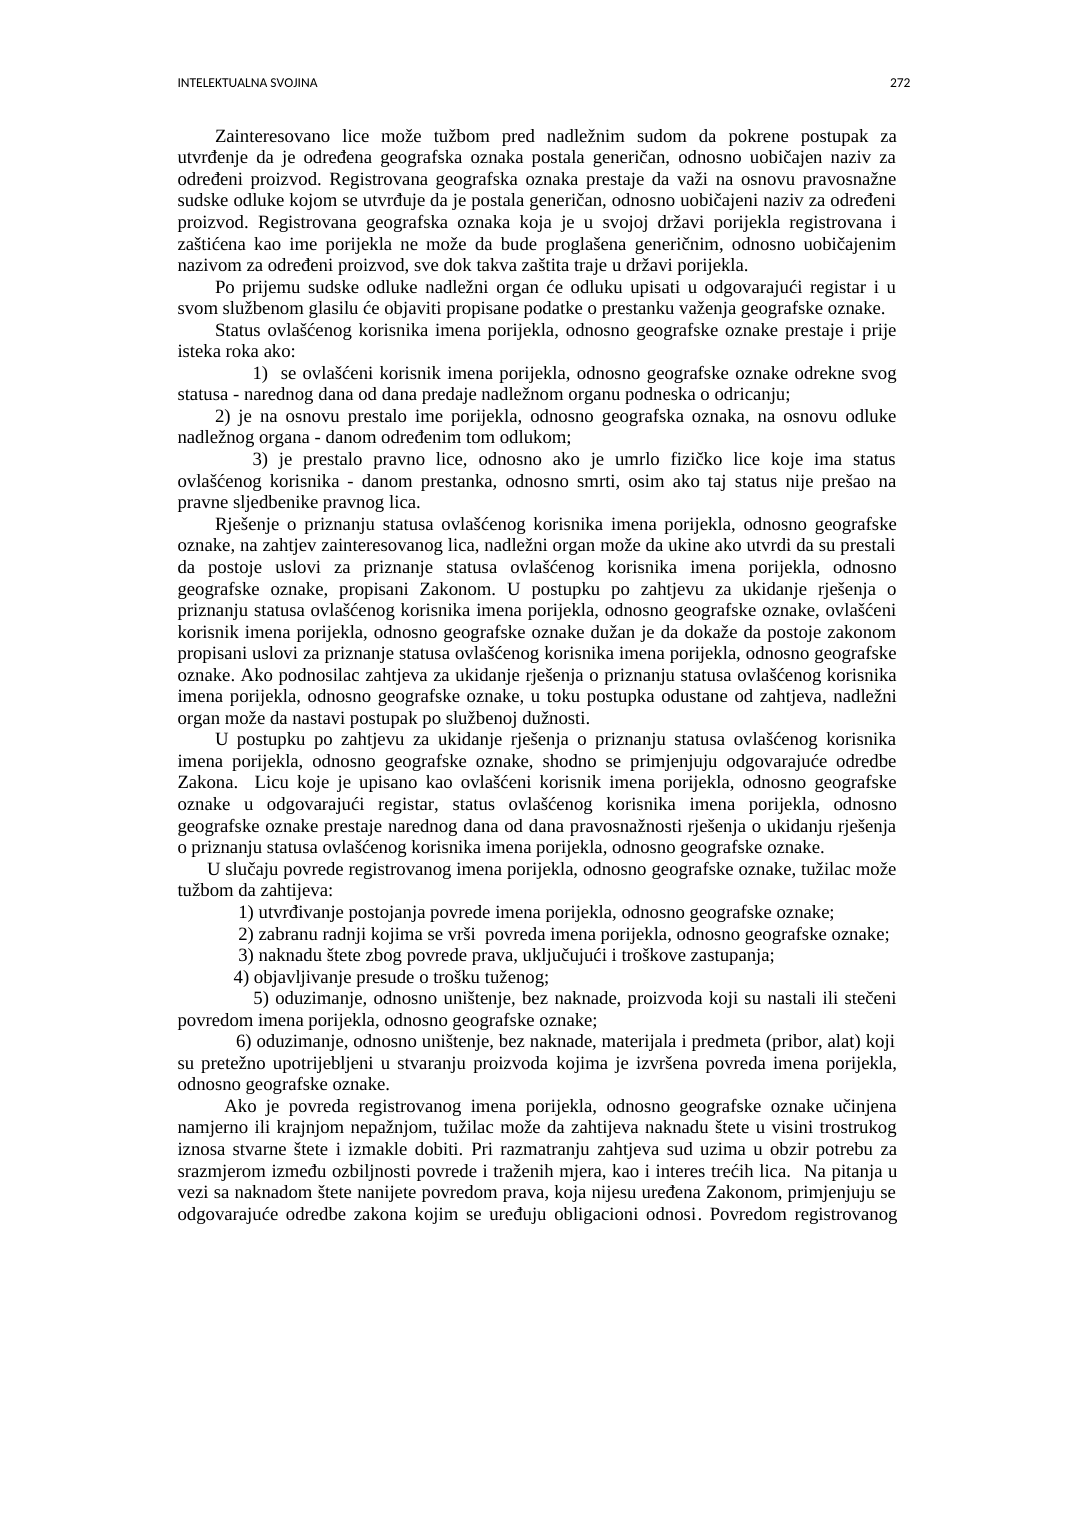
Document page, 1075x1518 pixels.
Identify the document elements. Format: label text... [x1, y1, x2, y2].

text 3) je prestalo pravno lice, odnosno ako je umrlo fizičko lice koje ima status ovlašćenog korisnika - danom prestanka, odnosno smrti, osim ako taj status nije prešao na pravne sljedbenike pravnog lica. [177, 448, 898, 513]
text 1) utvrđivanje postojanja povrede imena porijekla, odnosno geografske oznake; [215, 901, 898, 922]
text 2) je na osnovu prestalo ime porijekla, odnosno geografska oznaka, na osnovu odluke nadležnog organa - danom određenim tom odlukom; [177, 405, 898, 448]
text 2) zabranu radnji kojima se vrši povreda imena porijekla, odnosno geografske oznake; [215, 922, 898, 944]
text U postupku po zahtjevu za ukidanje rješenja o priznanju statusa ovlašćenog korisnika imena porijekla, odnosno geografske oznake, shodno se primjenjuju odgovarajuće odredbe Zakona. Licu koje je upisano kao ovlašćeni korisnik imena porijekla, odnosno geografske oznake u odgovarajući registar, status ovlašćenog korisnika imena porijekla, odnosno geografske oznake prestaje narednog dana od dana pravosnažnosti rješenja o ukidanju rješenja o priznanju statusa ovlašćenog korisnika imena porijekla, odnosno geografske oznake. [177, 728, 898, 858]
text 5) oduzimanje, odnosno uništenje, bez naknade, proizvoda koji su nastali ili stečeni povredom imena porijekla, odnosno geografske oznake; [177, 987, 898, 1030]
text Status ovlašćenog korisnika imena porijekla, odnosno geografske oznake prestaje i prije isteka roka ako: [177, 319, 898, 362]
text U slučaju povrede registrovanog imena porijekla, odnosno geografske oznake, tužilac može tužbom da zahtijeva: [177, 858, 898, 901]
text Rješenje o priznanju statusa ovlašćenog korisnika imena porijekla, odnosno geografske oznake, na zahtjev zainteresovanog lica, nadležni organ može da ukine ako utvrdi da su prestali da postoje uslovi za priznanje statusa ovlašćenog korisnika imena porijekla, odnosno geografske oznake, propisani Zakonom. U postupku po zahtjevu za ukidanje rješenja o priznanju statusa ovlašćenog korisnika imena porijekla, odnosno geografske oznake, ovlašćeni korisnik imena porijekla, odnosno geografske oznake dužan je da dokaže da postoje zakonom propisani uslovi za priznanje statusa ovlašćenog korisnika imena porijekla, odnosno geografske oznake. Ako podnosilac zahtjeva za ukidanje rješenja o priznanju statusa ovlašćenog korisnika imena porijekla, odnosno geografske oznake, u toku postupka odustane od zahtjeva, nadležni organ može da nastavi postupak po službenoj dužnosti. [177, 513, 898, 728]
text Zainteresovano lice može tužbom pred nadležnim sudom da pokrene postupak za utvrđenje da je određena geografska oznaka postala generičan, odnosno uobičajen naziv za određeni proizvod. Registrovana geografska oznaka prestaje da važi na osnovu pravosnažne sudske odluke kojom se utvrđuje da je postala generičan, odnosno uobičajeni naziv za određeni proizvod. Registrovana geografska oznaka koja je u svojoj državi porijekla registrovana i zaštićena kao ime porijekla ne može da bude proglašena generičnim, odnosno uobičajenim nazivom za određeni proizvod, sve dok takva zaštita traje u državi porijekla. [177, 124, 898, 276]
text 3) naknadu štete zbog povrede prava, uključujući i troškove zastupanja; [215, 944, 898, 966]
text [177, 1095, 898, 1224]
text prijemu sudske odluke nadležni organ će odluku upisati u odgovarajući registar i u svom službenom glasilu će objaviti propisane podatke o prestanku važenja geografske oznake. [177, 276, 898, 319]
text 6) oduzimanje, odnosno uništenje, bez naknade, materijala i predmeta (pribor, alat) koji su pretežno upotrijebljeni u stvaranju proizvoda kojima je izvršena povreda imena porijekla, odnosno geografske oznake. [177, 1030, 898, 1095]
text 1) se ovlašćeni korisnik imena porijekla, odnosno geografske oznake odrekne svog statusa - narednog dana od dana predaje nadležnom organu podneska o odricanju; [177, 362, 898, 405]
text 4) objavljivanje presude o trošku tuženog; [215, 966, 898, 987]
